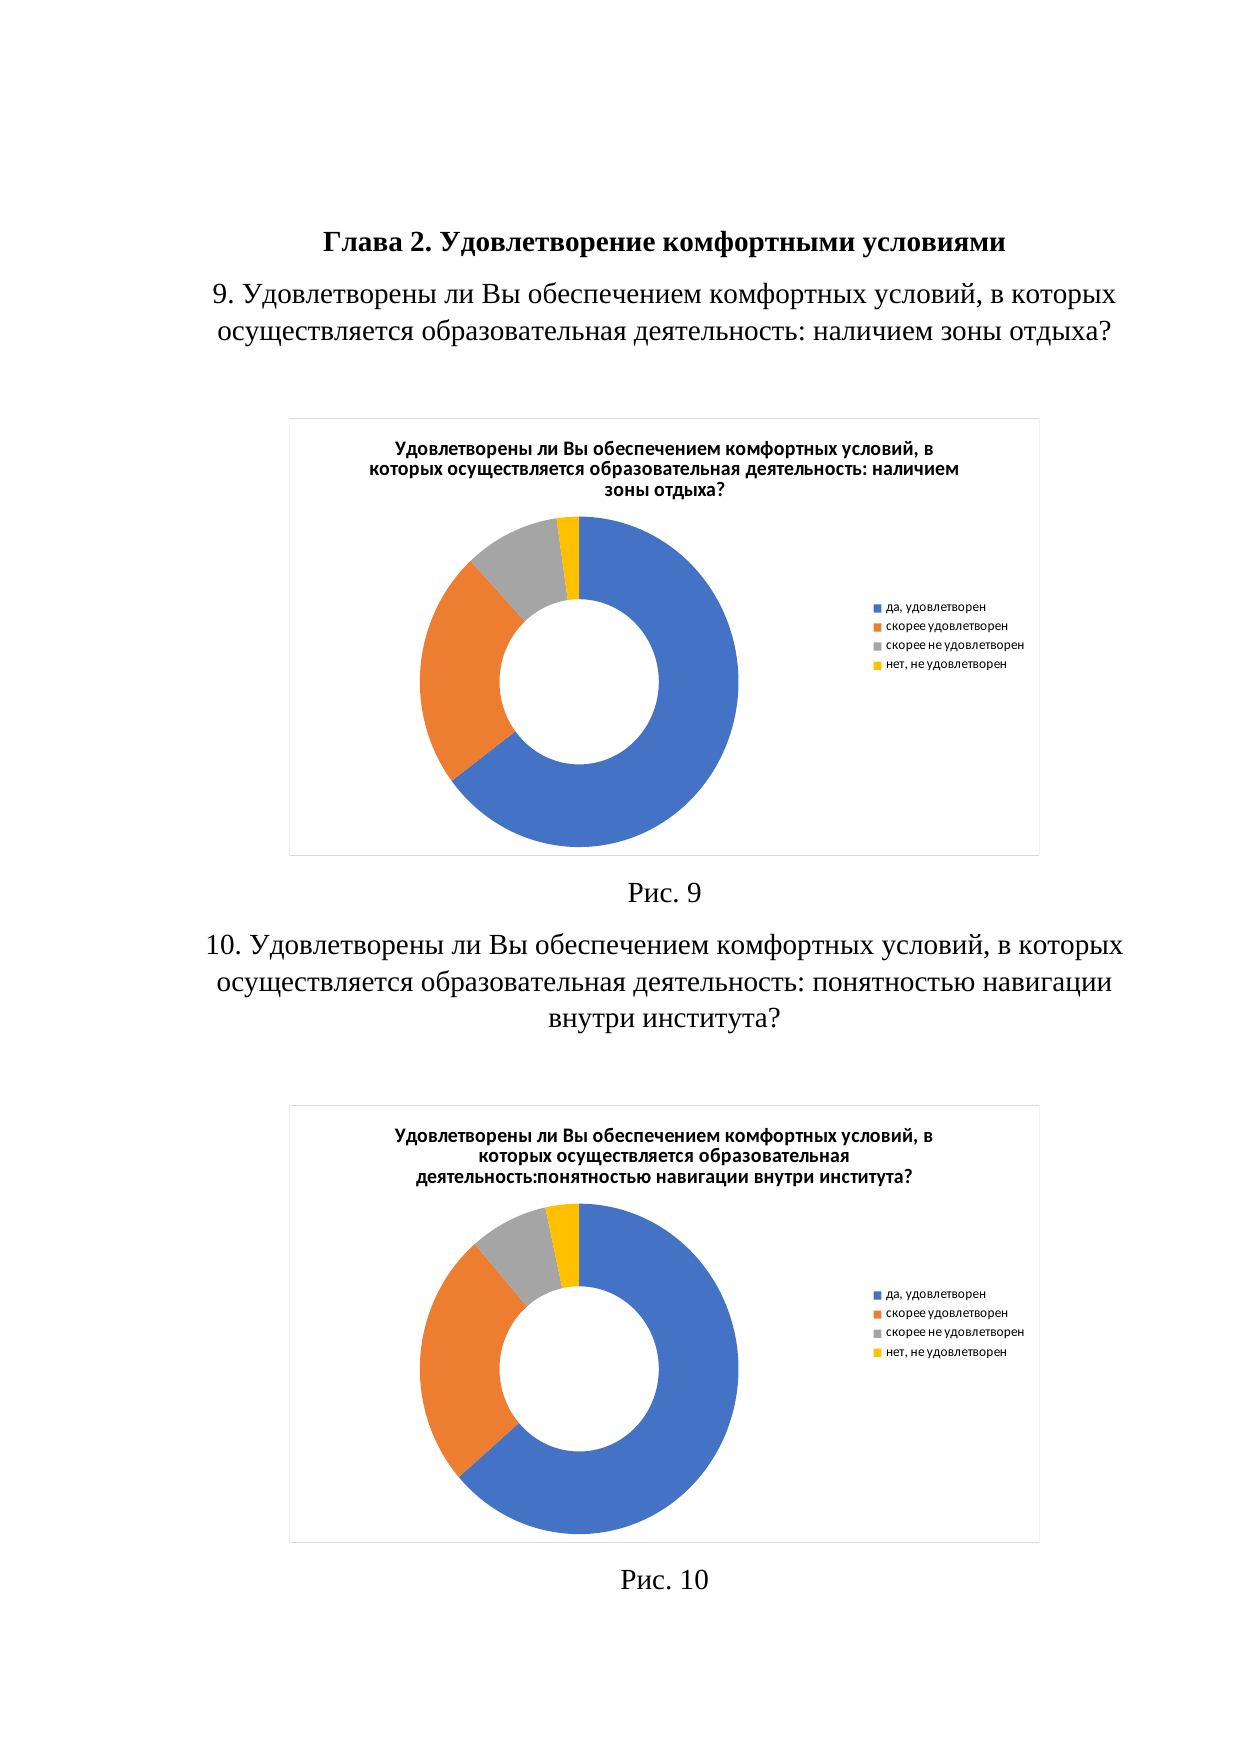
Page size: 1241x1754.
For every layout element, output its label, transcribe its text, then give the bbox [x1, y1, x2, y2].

text 10. Удовлетворены ли Вы обеспечением комфортных условий, в которых осуществляется образовательная деятельность: понятностью навигации внутри института? [177, 927, 1152, 1033]
text 9. Удовлетворены ли Вы обеспечением комфортных условий, в которых осуществляется образовательная деятельность: наличием зоны отдыха? [177, 277, 1152, 346]
text Рис. 10 [177, 1562, 1152, 1595]
text Рис. 9 [177, 875, 1152, 908]
text Глава 2. Удовлетворение комфортными условиями [177, 224, 1152, 257]
